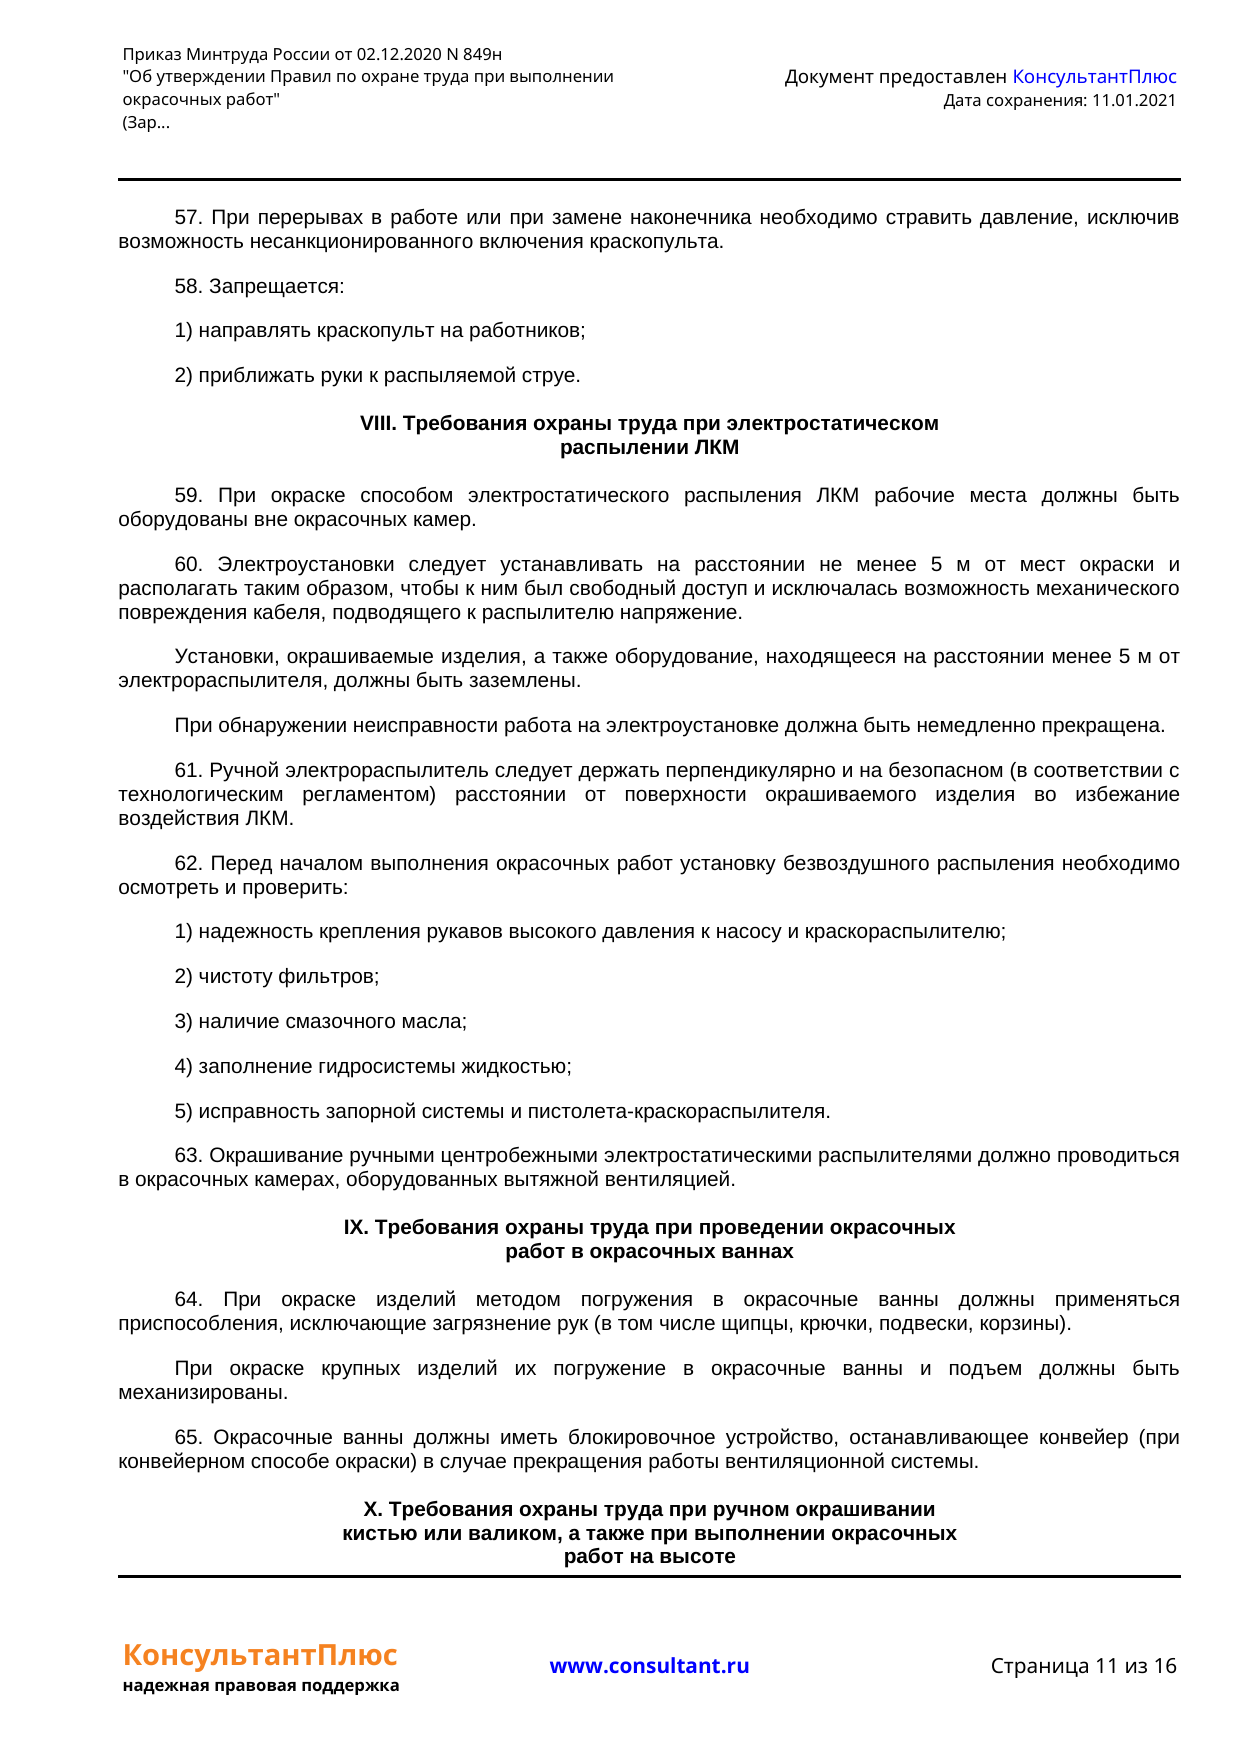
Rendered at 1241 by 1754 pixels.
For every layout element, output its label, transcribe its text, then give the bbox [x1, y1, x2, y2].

text 59. При окраске способом электростатического распыления ЛКМ рабочие места должны быть оборудованы вне окрасочных камер. [118, 483, 1181, 531]
text 64. При окраске изделий методом погружения в окрасочные ванны должны применяться приспособления, исключающие загрязнение рук (в том числе щипцы, крючки, подвески, корзины). [118, 1287, 1181, 1335]
title работ в окрасочных ваннах [118, 1239, 1181, 1263]
text При обнаружении неисправности работа на электроустановке должна быть немедленно прекращена. [118, 713, 1181, 737]
text 60. Электроустановки следует устанавливать на расстоянии не менее 5 м от мест окраски и располагать таким образом, чтобы к ним был свободный доступ и исключалась возможность механического повреждения кабеля, подводящего к распылителю напряжение. [118, 552, 1181, 623]
title VIII. Требования охраны труда при электростатическом [118, 411, 1181, 435]
title X. Требования охраны труда при ручном окрашивании [118, 1496, 1181, 1520]
text 5) исправность запорной системы и пистолета-краскораспылителя. [118, 1098, 1181, 1122]
text 1) направлять краскопульт на работников; [118, 318, 1181, 342]
text 4) заполнение гидросистемы жидкостью; [118, 1054, 1181, 1078]
text 2) чистоту фильтров; [118, 964, 1181, 988]
text 58. Запрещается: [118, 273, 1181, 297]
title кистью или валиком, а также при выполнении окрасочных [118, 1520, 1181, 1544]
text 63. Окрашивание ручными центробежными электростатическими распылителями должно проводиться в окрасочных камерах, оборудованных вытяжной вентиляцией. [118, 1143, 1181, 1191]
text 61. Ручной электрораспылитель следует держать перпендикулярно и на безопасном (в соответствии с технологическим регламентом) расстоянии от поверхности окрашиваемого изделия во избежание воздействия ЛКМ. [118, 758, 1181, 830]
text 62. Перед началом выполнения окрасочных работ установку безвоздушного распыления необходимо осмотреть и проверить: [118, 851, 1181, 898]
text 2) приближать руки к распыляемой струе. [118, 363, 1181, 387]
text 65. Окрасочные ванны должны иметь блокировочное устройство, останавливающее конвейер (при конвейерном способе окраски) в случае прекращения работы вентиляционной системы. [118, 1424, 1181, 1472]
text 57. При перерывах в работе или при замене наконечника необходимо стравить давление, исключив возможность несанкционированного включения краскопульта. [118, 205, 1181, 253]
title распылении ЛКМ [118, 435, 1181, 459]
text 3) наличие смазочного масла; [118, 1009, 1181, 1033]
text 1) надежность крепления рукавов высокого давления к насосу и краскораспылителю; [118, 919, 1181, 943]
title IX. Требования охраны труда при проведении окрасочных [118, 1215, 1181, 1239]
title работ на высоте [118, 1544, 1181, 1568]
text Установки, окрашиваемые изделия, а также оборудование, находящееся на расстоянии менее 5 м от электрораспылителя, должны быть заземлены. [118, 644, 1181, 692]
text При окраске крупных изделий их погружение в окрасочные ванны и подъем должны быть механизированы. [118, 1356, 1181, 1404]
